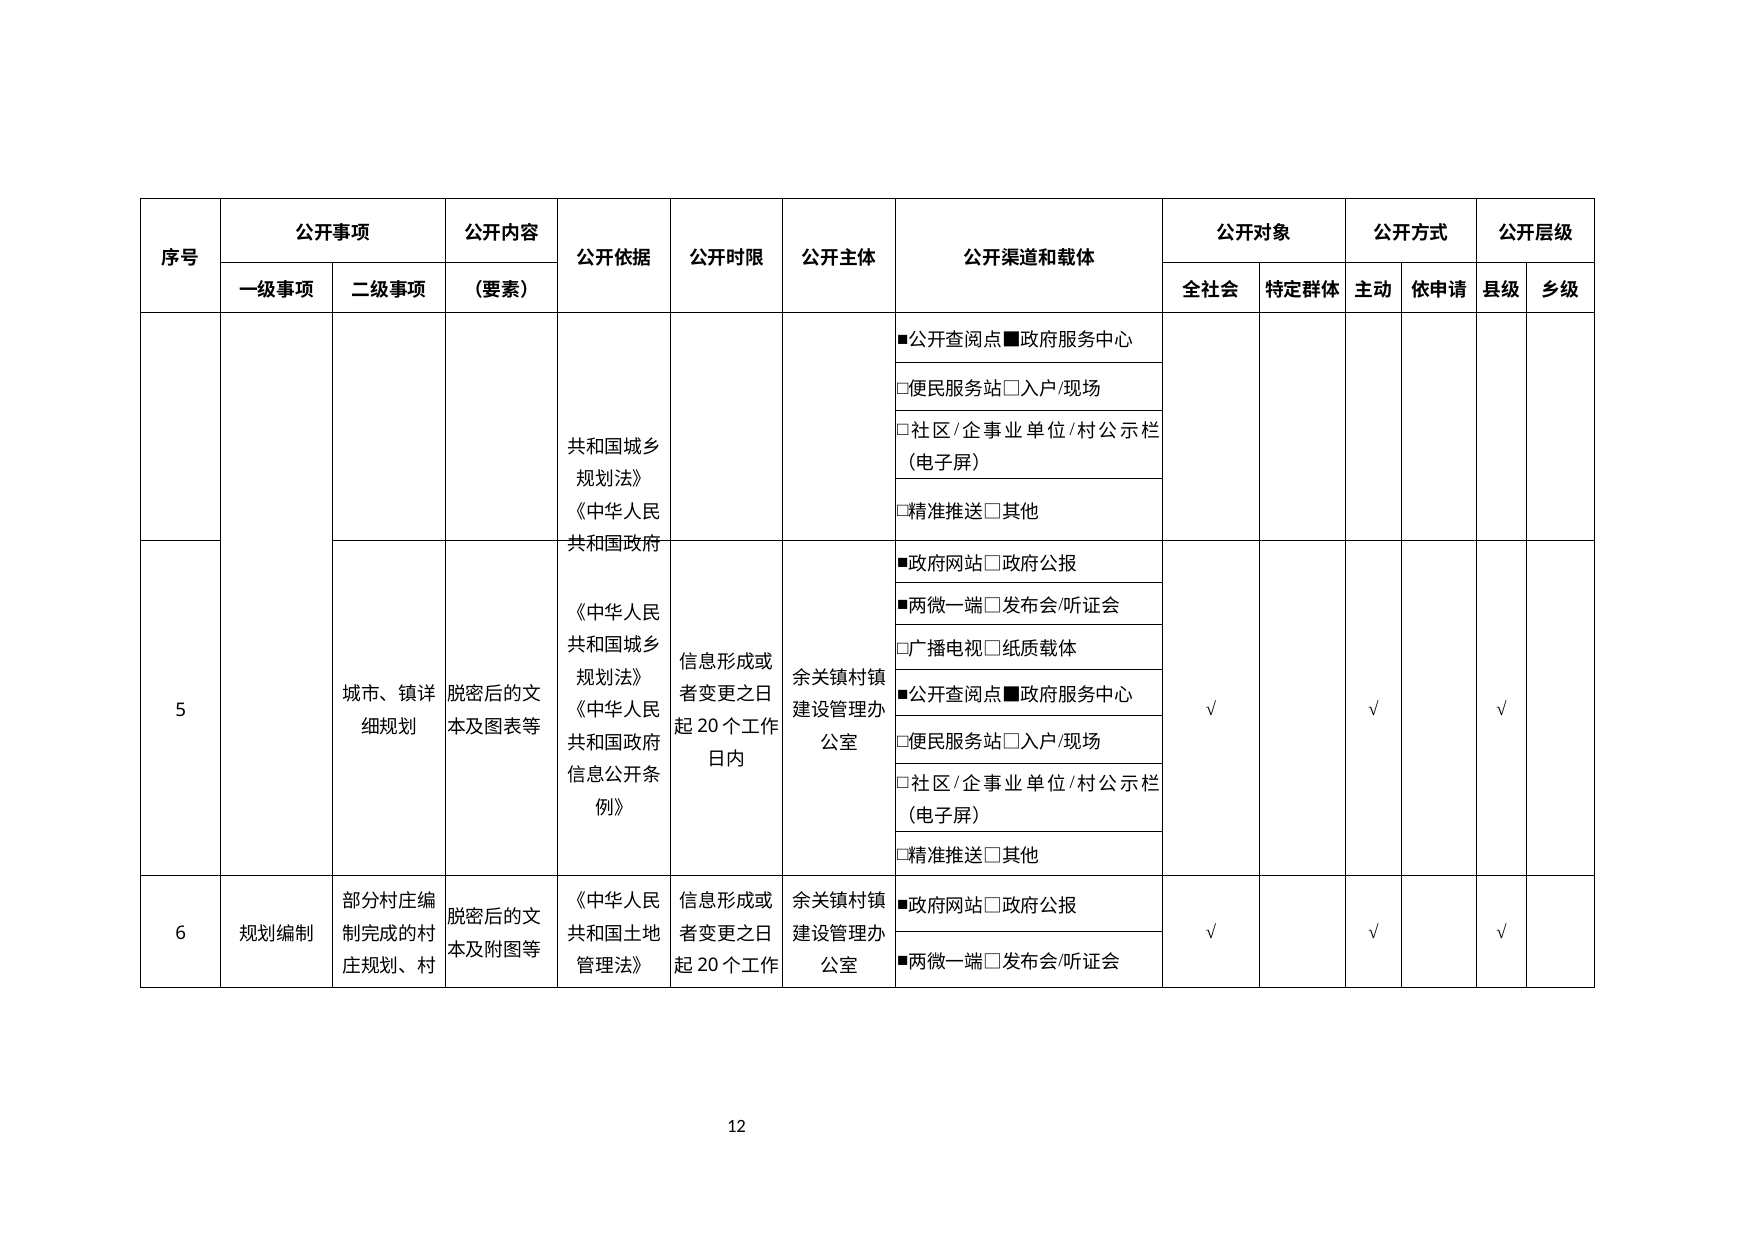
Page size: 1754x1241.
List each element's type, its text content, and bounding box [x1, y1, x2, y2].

table_cell 县级 [1477, 263, 1526, 312]
table_cell ■两微一端□发布会/听证会 [896, 932, 1162, 987]
table_header 序号 [141, 199, 220, 312]
table_cell 一级事项 [221, 263, 332, 312]
table_cell □社区/企事业单位/村公示栏（电子屏） [896, 411, 1162, 478]
table_cell 信息形成或者变更之日起20个工作日内 [671, 876, 782, 987]
table_cell 脱密后的文本及附图等 [446, 876, 557, 987]
table_cell √ [1163, 876, 1259, 987]
table_cell 依申请 [1402, 263, 1476, 312]
table_cell [1527, 541, 1594, 874]
table_cell 特定群体 [1260, 263, 1345, 312]
table_cell [1402, 541, 1476, 874]
table_cell 《中华人民共和国土地管理法》《中华人民共和国城乡规划法》《中华人民共和国政府信息公开条例》《国土资源部关于有序开展村土地利用规划编制工作的指导意见》 [558, 876, 670, 987]
table_cell [1402, 876, 1476, 987]
table_cell 主动 [1346, 263, 1401, 312]
table_cell 余关镇村镇建设管理办公室 [783, 541, 895, 874]
table_cell 全社会 [1163, 263, 1259, 312]
table_cell √ [1346, 541, 1401, 874]
table_header 公开层级 [1477, 199, 1594, 262]
table_cell □精准推送□其他 [896, 832, 1162, 874]
table_header 公开内容 [446, 199, 557, 262]
table_cell ■政府网站□政府公报 [896, 876, 1162, 931]
table_cell 乡级 [1527, 263, 1594, 312]
table_header 公开依据 [558, 199, 670, 312]
table_cell [1527, 876, 1594, 987]
table_cell 《中华人民共和国城乡规划法》《中华人民共和国政府信息公开条例》 [558, 541, 670, 874]
table_cell 余关镇村镇建设管理办公室 [783, 876, 895, 987]
table_cell √ [1163, 541, 1259, 874]
table_cell √ [1477, 876, 1526, 987]
table_cell ■公开查阅点■政府服务中心 [896, 313, 1162, 362]
table_cell [1260, 541, 1345, 874]
table_cell √ [1477, 541, 1526, 874]
table_cell 城市、镇详细规划 [333, 541, 445, 874]
table_cell 部分村庄编制完成的村庄规划、村土地利用规划 [333, 876, 445, 987]
table_header 公开事项 [221, 199, 445, 262]
table_cell □社区/企事业单位/村公示栏（电子屏） [896, 764, 1162, 831]
table_cell ■政府网站□政府公报 [896, 541, 1162, 582]
table_cell 信息形成或者变更之日起20个工作日内 [671, 541, 782, 874]
table_cell ■两微一端□发布会/听证会 [896, 583, 1162, 623]
table_header 公开时限 [671, 199, 782, 312]
table_cell 脱密后的文本及图表等 [446, 541, 557, 874]
table_cell √ [1346, 876, 1401, 987]
table_cell 规划编制 [221, 876, 332, 987]
table_cell 6 [141, 876, 220, 987]
table_cell □精准推送□其他 [896, 479, 1162, 540]
table_header 公开方式 [1346, 199, 1476, 262]
table_header 公开渠道和载体 [896, 199, 1162, 312]
table_cell □广播电视□纸质载体 [896, 625, 1162, 669]
table_cell 5 [141, 541, 220, 874]
table_cell 二级事项 [333, 263, 445, 312]
table_cell [1260, 876, 1345, 987]
table_header 公开主体 [783, 199, 895, 312]
table_cell （要素） [446, 263, 557, 312]
table_header 公开对象 [1163, 199, 1345, 262]
table_cell ■公开查阅点■政府服务中心 [896, 670, 1162, 715]
table_cell □便民服务站□入户/现场 [896, 716, 1162, 763]
table_cell □便民服务站□入户/现场 [896, 363, 1162, 410]
